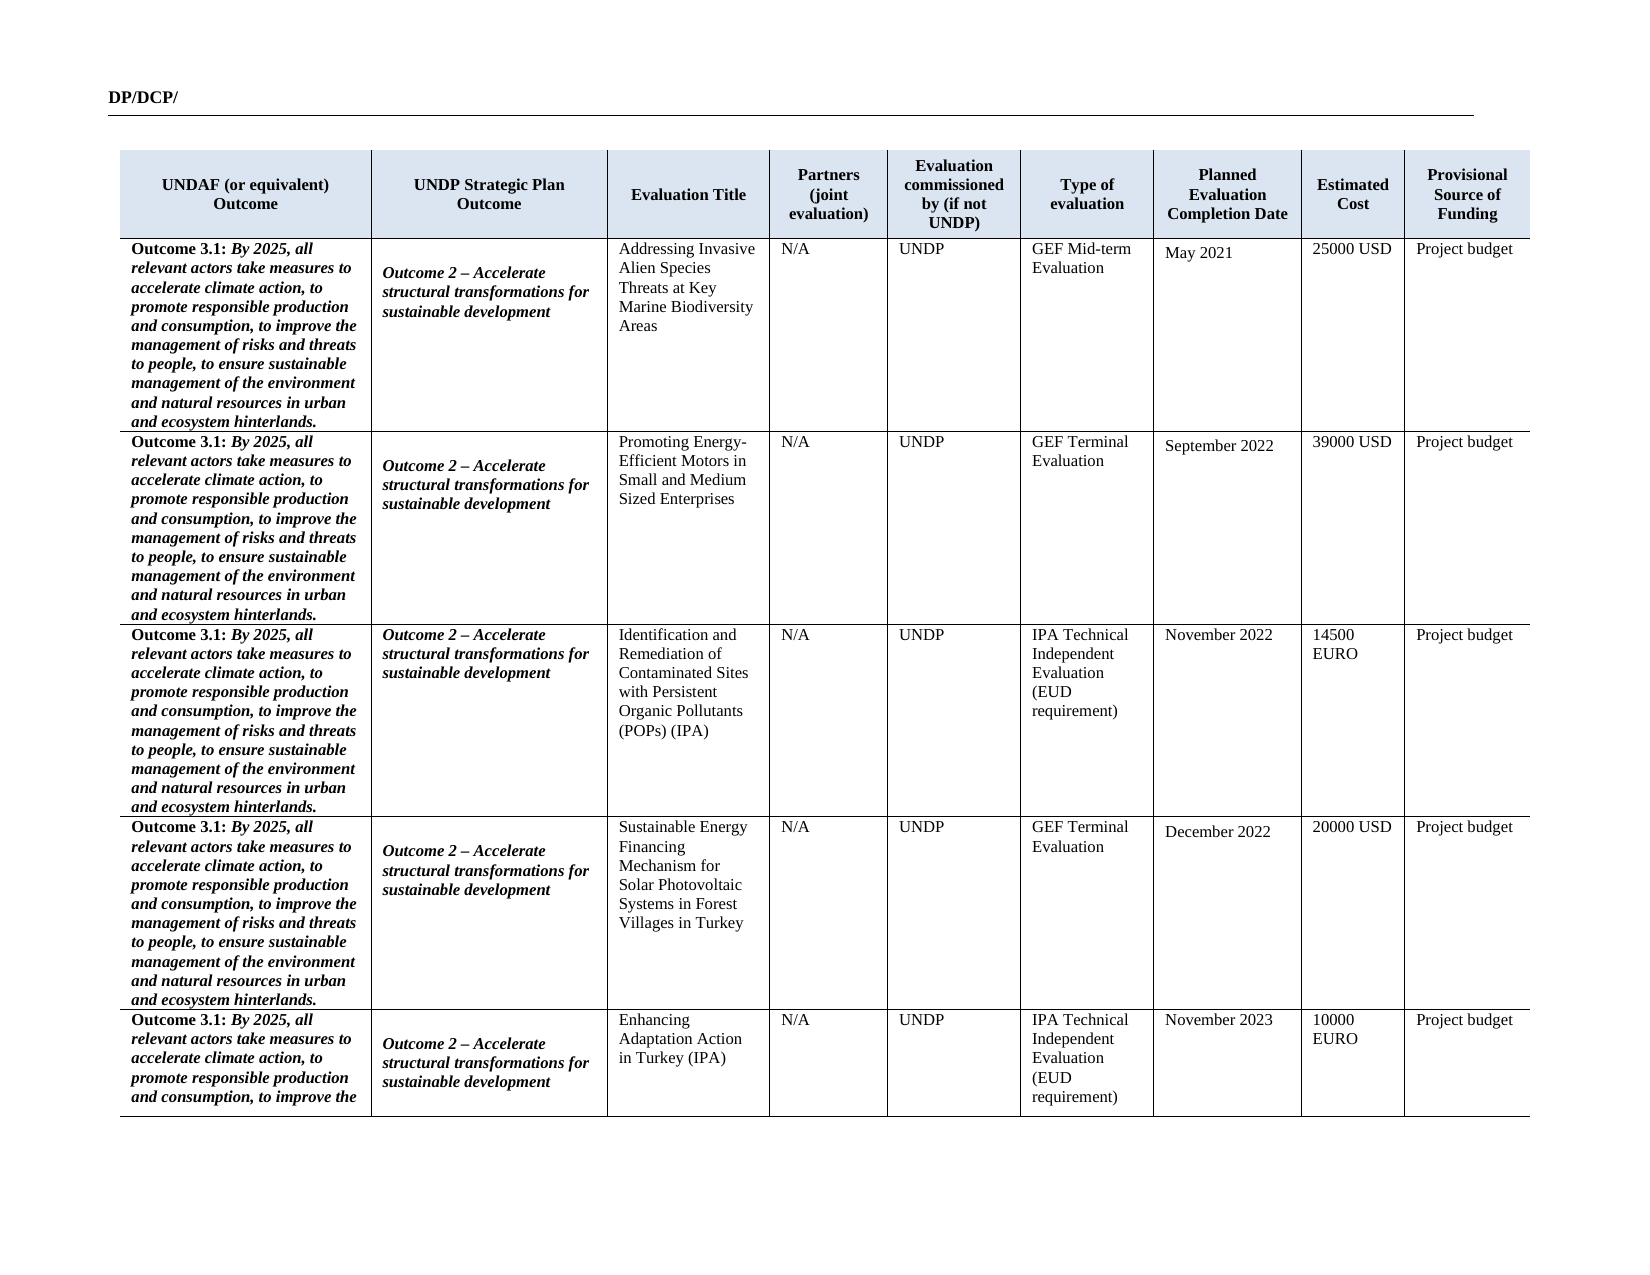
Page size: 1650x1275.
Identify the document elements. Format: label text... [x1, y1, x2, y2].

table_cell December 2022 [1154, 817, 1301, 1009]
table_cell Outcome 2 – Accelerate structural transformations for sustainable development [372, 432, 607, 623]
table_cell May 2021 [1154, 239, 1301, 431]
table_cell N/A [770, 1010, 887, 1116]
table_header UNDP Strategic Plan Outcome [372, 150, 607, 238]
table_header Evaluation Title [608, 150, 769, 238]
table_cell UNDP [888, 625, 1020, 816]
table_header Partners (joint evaluation) [770, 150, 887, 238]
table_header Evaluation commissioned by (if not UNDP) [888, 150, 1020, 238]
table_cell N/A [770, 625, 887, 816]
table_cell UNDP [888, 239, 1020, 431]
table_header Estimated Cost [1302, 150, 1404, 238]
table_cell N/A [770, 239, 887, 431]
table_cell Project budget [1405, 432, 1530, 623]
table_cell GEF Terminal Evaluation [1021, 817, 1153, 1009]
table_cell Outcome 2 – Accelerate structural transformations for sustainable development [372, 1010, 607, 1116]
table_cell 25000 USD [1302, 239, 1404, 431]
table_cell N/A [770, 432, 887, 623]
table_header Provisional Source of Funding [1405, 150, 1530, 238]
table_cell IPA Technical Independent Evaluation (EUD requirement) [1021, 625, 1153, 816]
table_cell Project budget [1405, 625, 1530, 816]
table_cell Outcome 2 – Accelerate structural transformations for sustainable development [372, 625, 607, 816]
table_cell September 2022 [1154, 432, 1301, 623]
table_cell IPA Technical Independent Evaluation (EUD requirement) [1021, 1010, 1153, 1116]
table_cell UNDP [888, 817, 1020, 1009]
table_cell UNDP [888, 432, 1020, 623]
table_cell Sustainable Energy Financing Mechanism for Solar Photovoltaic Systems in Forest Villages in Turkey [608, 817, 769, 1009]
table_cell November 2022 [1154, 625, 1301, 816]
table_cell November 2023 [1154, 1010, 1301, 1116]
table_cell 20000 USD [1302, 817, 1404, 1009]
table_cell GEF Mid-term Evaluation [1021, 239, 1153, 431]
table_header Type of evaluation [1021, 150, 1153, 238]
table_cell Identification and Remediation of Contaminated Sites with Persistent Organic Pollutants (POPs) (IPA) [608, 625, 769, 816]
table_cell UNDP [888, 1010, 1020, 1116]
table_cell Project budget [1405, 817, 1530, 1009]
table_cell Outcome 2 – Accelerate structural transformations for sustainable development [372, 239, 607, 431]
table_header Planned Evaluation Completion Date [1154, 150, 1301, 238]
table_cell Project budget [1405, 239, 1530, 431]
table_cell N/A [770, 817, 887, 1009]
table_cell 39000 USD [1302, 432, 1404, 623]
table_cell Promoting Energy-Efficient Motors in Small and Medium Sized Enterprises [608, 432, 769, 623]
table_cell Project budget [1405, 1010, 1530, 1116]
table_header UNDAF (or equivalent) Outcome [120, 150, 371, 238]
table_cell GEF Terminal Evaluation [1021, 432, 1153, 623]
table_cell 10000 EURO [1302, 1010, 1404, 1116]
table_cell Outcome 2 – Accelerate structural transformations for sustainable development [372, 817, 607, 1009]
table_cell Addressing Invasive Alien Species Threats at Key Marine Biodiversity Areas [608, 239, 769, 431]
table_cell 14500 EURO [1302, 625, 1404, 816]
table_cell Enhancing Adaptation Action in Turkey (IPA) [608, 1010, 769, 1116]
